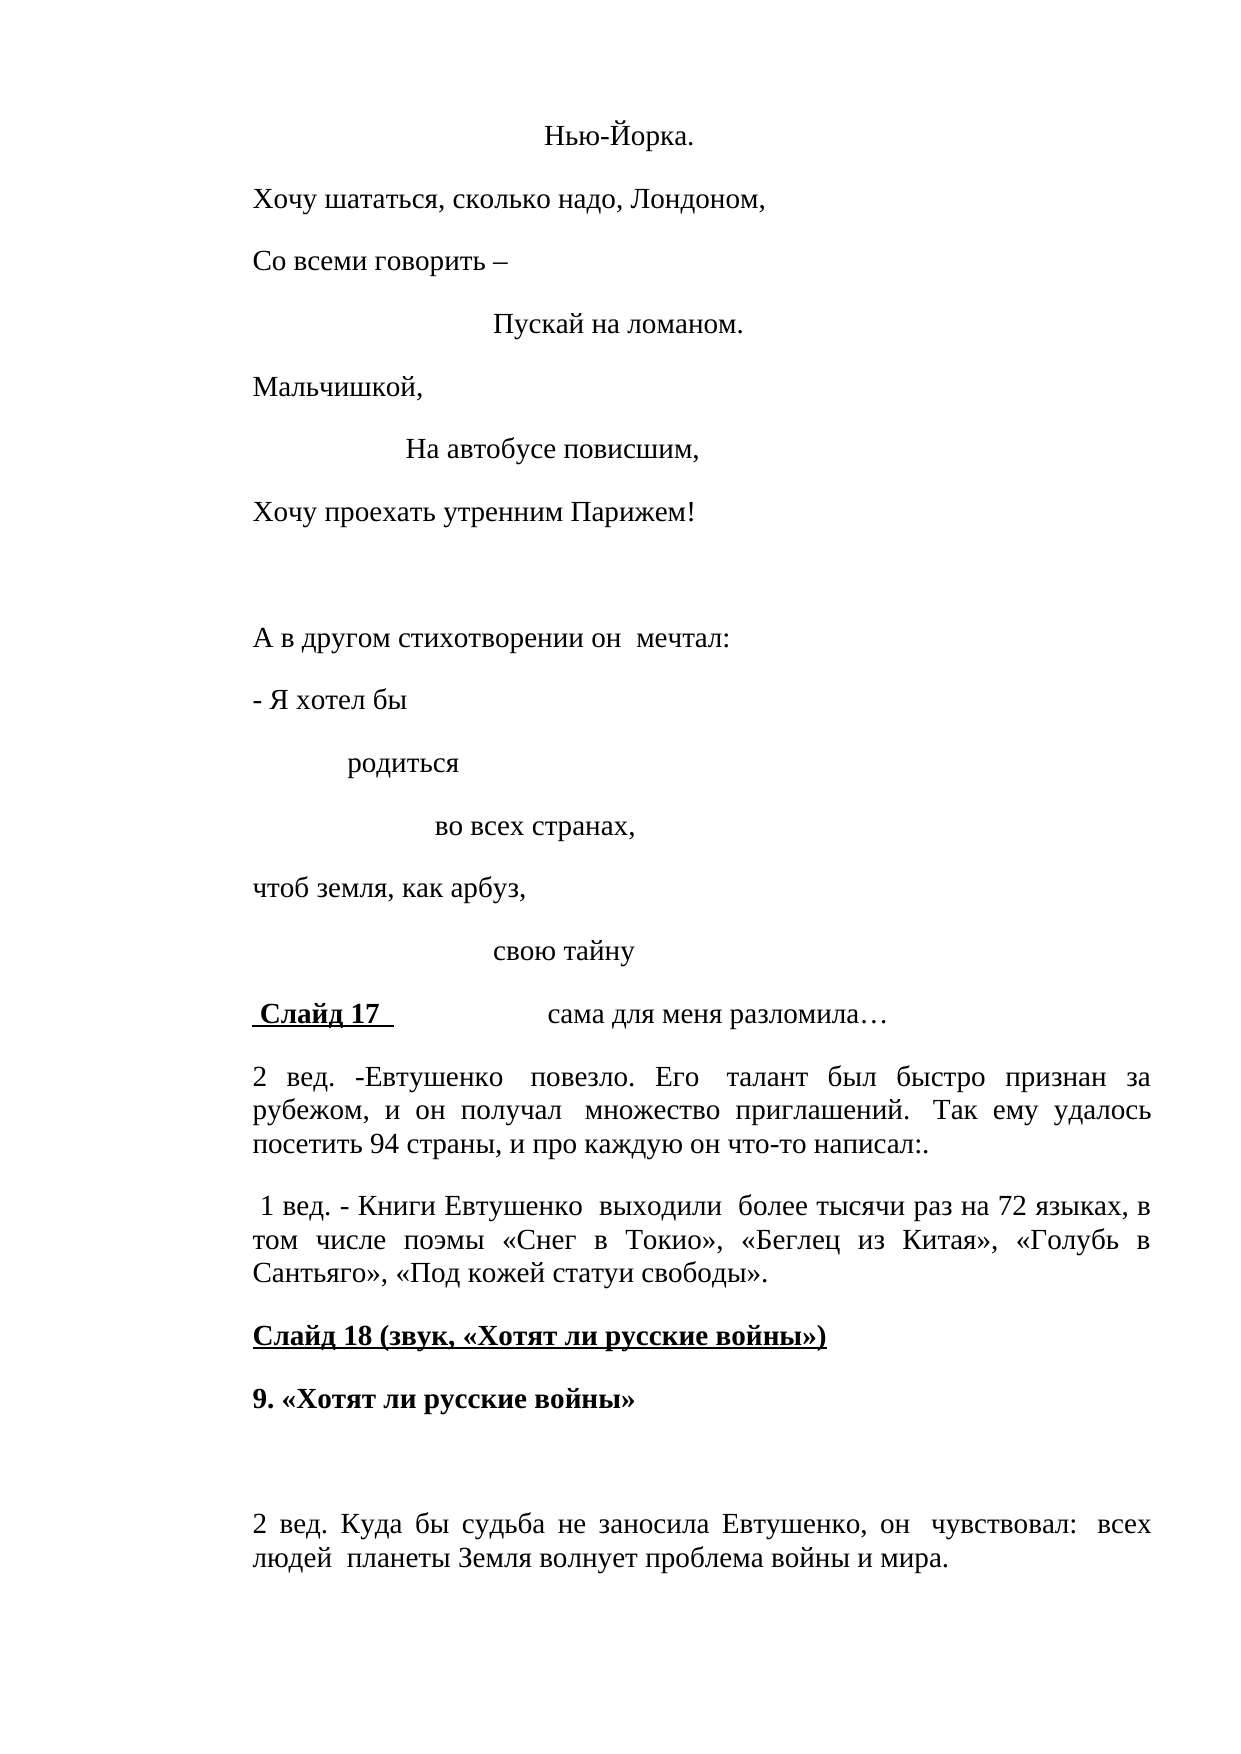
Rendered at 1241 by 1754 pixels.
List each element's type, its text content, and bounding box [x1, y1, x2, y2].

text чтоб земля, как арбуз, [252, 871, 1152, 904]
text Хочу шататься, сколько надо, Лондоном, [252, 181, 1152, 214]
text 9. «Хотят ли русские войны» [252, 1381, 1152, 1414]
text Мальчишкой, [252, 369, 1152, 402]
text 2 вед. Куда бы судьба не заносила Евтушенко, он чувствовал: всех людей планеты Земля волнует проблема войны и мира. [252, 1506, 1152, 1573]
text Хочу проехать утренним Парижем! [252, 494, 1152, 528]
text - Я хотел бы [252, 682, 1152, 716]
text свою тайну [252, 933, 1152, 967]
text Нью-Йорка. [252, 118, 1152, 152]
text 2 вед. -Евтушенко повезло. Его талант был быстро признан за рубежом, и он получал множество приглашений. Так ему удалось посетить 94 страны, и про каждую он что-то написал:. [252, 1059, 1152, 1159]
text Слайд 17 сама для меня разломила… [252, 996, 1152, 1029]
text А в другом стихотворении он мечтал: [252, 620, 1152, 653]
text Пускай на ломаном. [252, 306, 1152, 340]
text На автобусе повисшим, [252, 432, 1152, 465]
text 1 вед. - Книги Евтушенко выходили более тысячи раз на 72 языках, в том числе поэмы «Снег в Токио», «Беглец из Китая», «Голубь в Сантьяго», «Под кожей статуи свободы». [252, 1188, 1152, 1289]
text Слайд 18 (звук, «Хотят ли русские войны») [252, 1318, 1152, 1352]
text родиться [252, 745, 1152, 779]
text Со всеми говорить – [252, 243, 1152, 277]
text во всех странах, [252, 808, 1152, 841]
